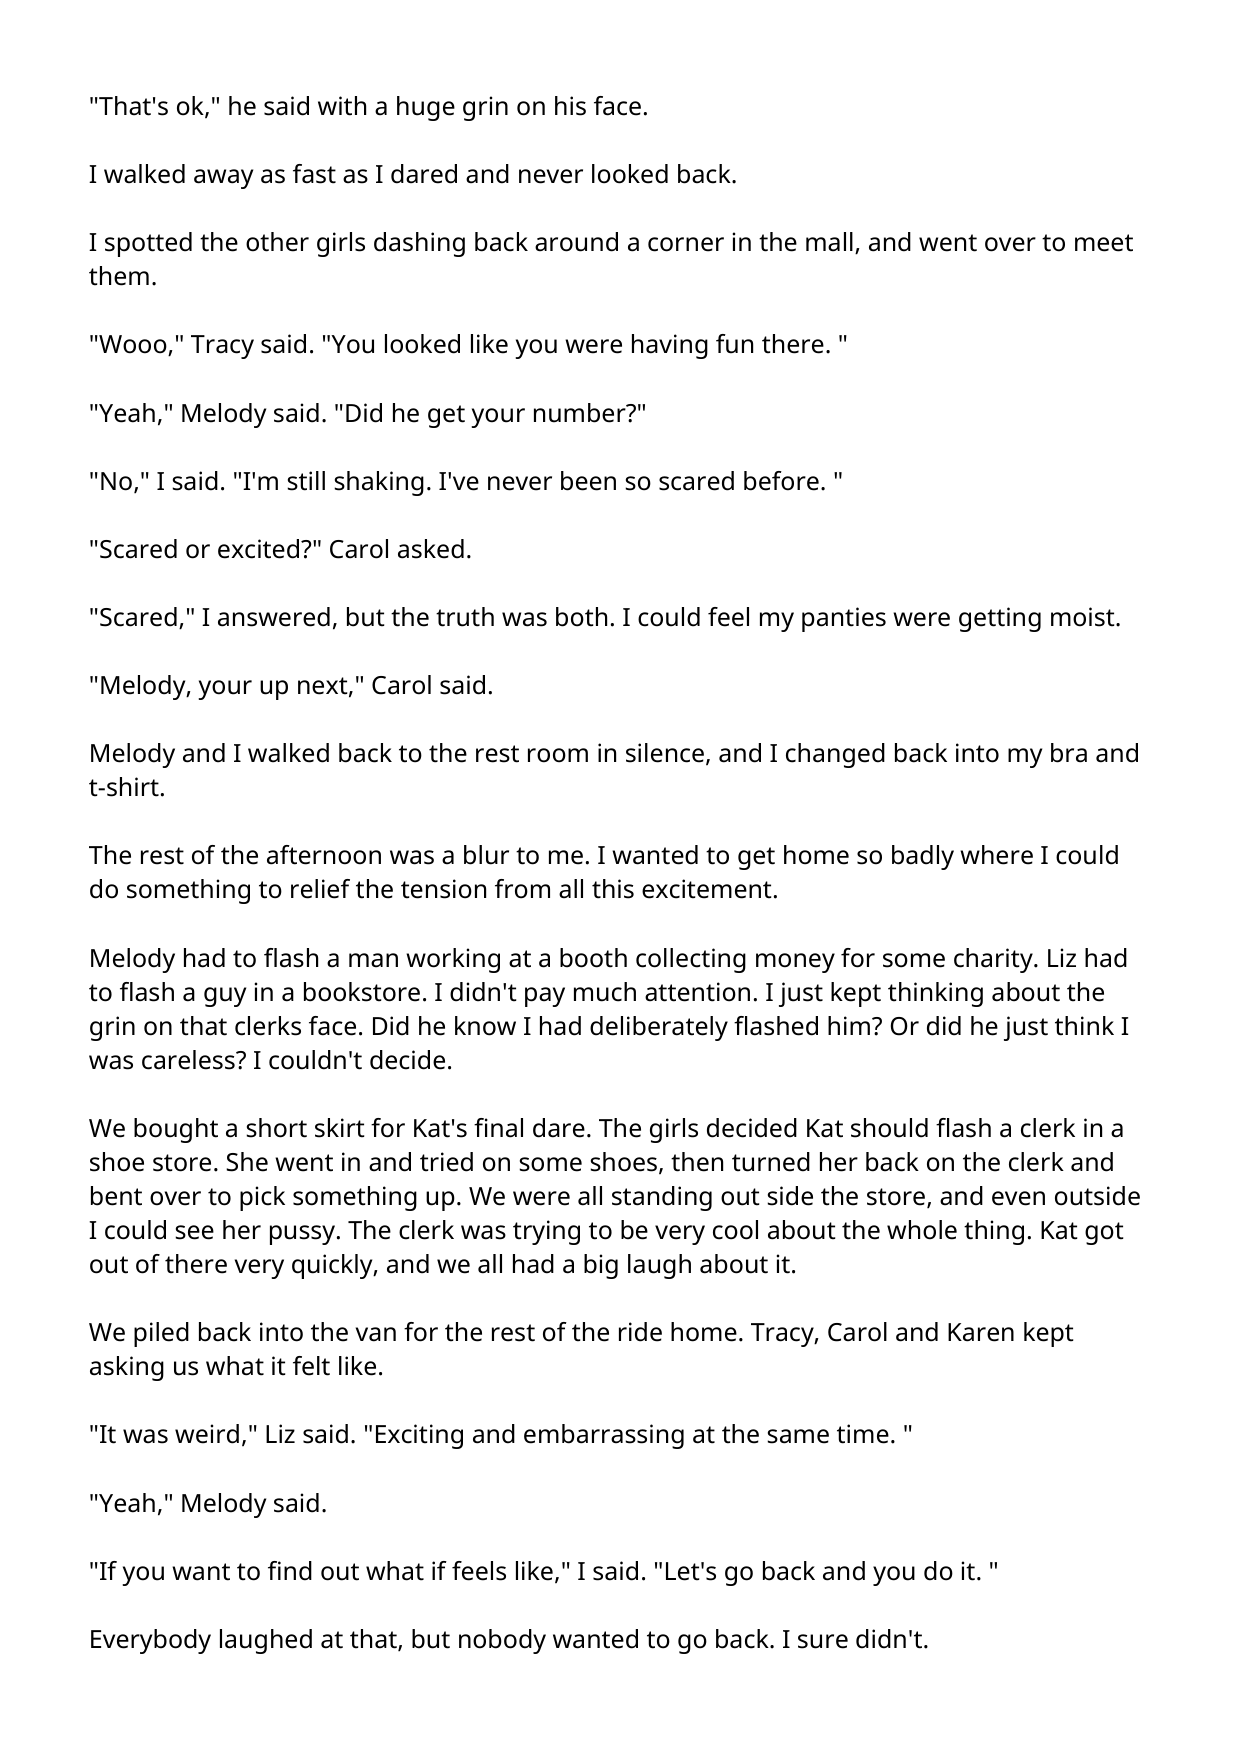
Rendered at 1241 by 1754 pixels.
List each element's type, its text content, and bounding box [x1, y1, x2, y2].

text Melody and I walked back to the rest room in silence, and I changed back into my bra and t-shirt. [89, 736, 1152, 804]
text "Wooo," Tracy said. "You looked like you were having fun there. " [89, 327, 1152, 361]
text "If you want to find out what if feels like," I said. "Let's go back and you do it. " [89, 1553, 1152, 1587]
text "Yeah," Melody said. [89, 1485, 1152, 1519]
text Melody had to flash a man working at a booth collecting money for some charity. Liz had to flash a guy in a bookstore. I didn't pay much attention. I just kept thinking about the grin on that clerks face. Did he know I had deliberately flashed him? Or did he just think I was careless? I couldn't decide. [89, 940, 1152, 1076]
text "It was weird," Liz said. "Exciting and embarrassing at the same time. " [89, 1417, 1152, 1451]
text We bought a short skirt for Kat's final dare. The girls decided Kat should flash a clerk in a shoe store. She went in and tried on some shoes, then turned her back on the clerk and bent over to pick something up. We were all standing out side the store, and even outside I could see her pussy. The clerk was trying to be very cool about the whole thing. Kat got out of there very quickly, and we all had a big laugh about it. [89, 1111, 1152, 1281]
text "That's ok," he said with a huge grin on his face. [89, 89, 1152, 123]
text Everybody laughed at that, but nobody wanted to go back. I sure didn't. [89, 1621, 1152, 1656]
text The rest of the afternoon was a blur to me. I wanted to get home so badly where I could do something to relief the tension from all this excitement. [89, 838, 1152, 906]
text We piled back into the van for the rest of the ride home. Tracy, Carol and Karen kept asking us what it felt like. [89, 1315, 1152, 1383]
text "Melody, your up next," Carol said. [89, 668, 1152, 702]
text "Scared or excited?" Carol asked. [89, 531, 1152, 566]
text I spotted the other girls dashing back around a corner in the mall, and went over to meet them. [89, 225, 1152, 293]
text "No," I said. "I'm still shaking. I've never been so scared before. " [89, 463, 1152, 497]
text I walked away as fast as I dared and never looked back. [89, 157, 1152, 191]
text "Yeah," Melody said. "Did he get your number?" [89, 395, 1152, 429]
text "Scared," I answered, but the truth was both. I could feel my panties were getting moist. [89, 599, 1152, 634]
